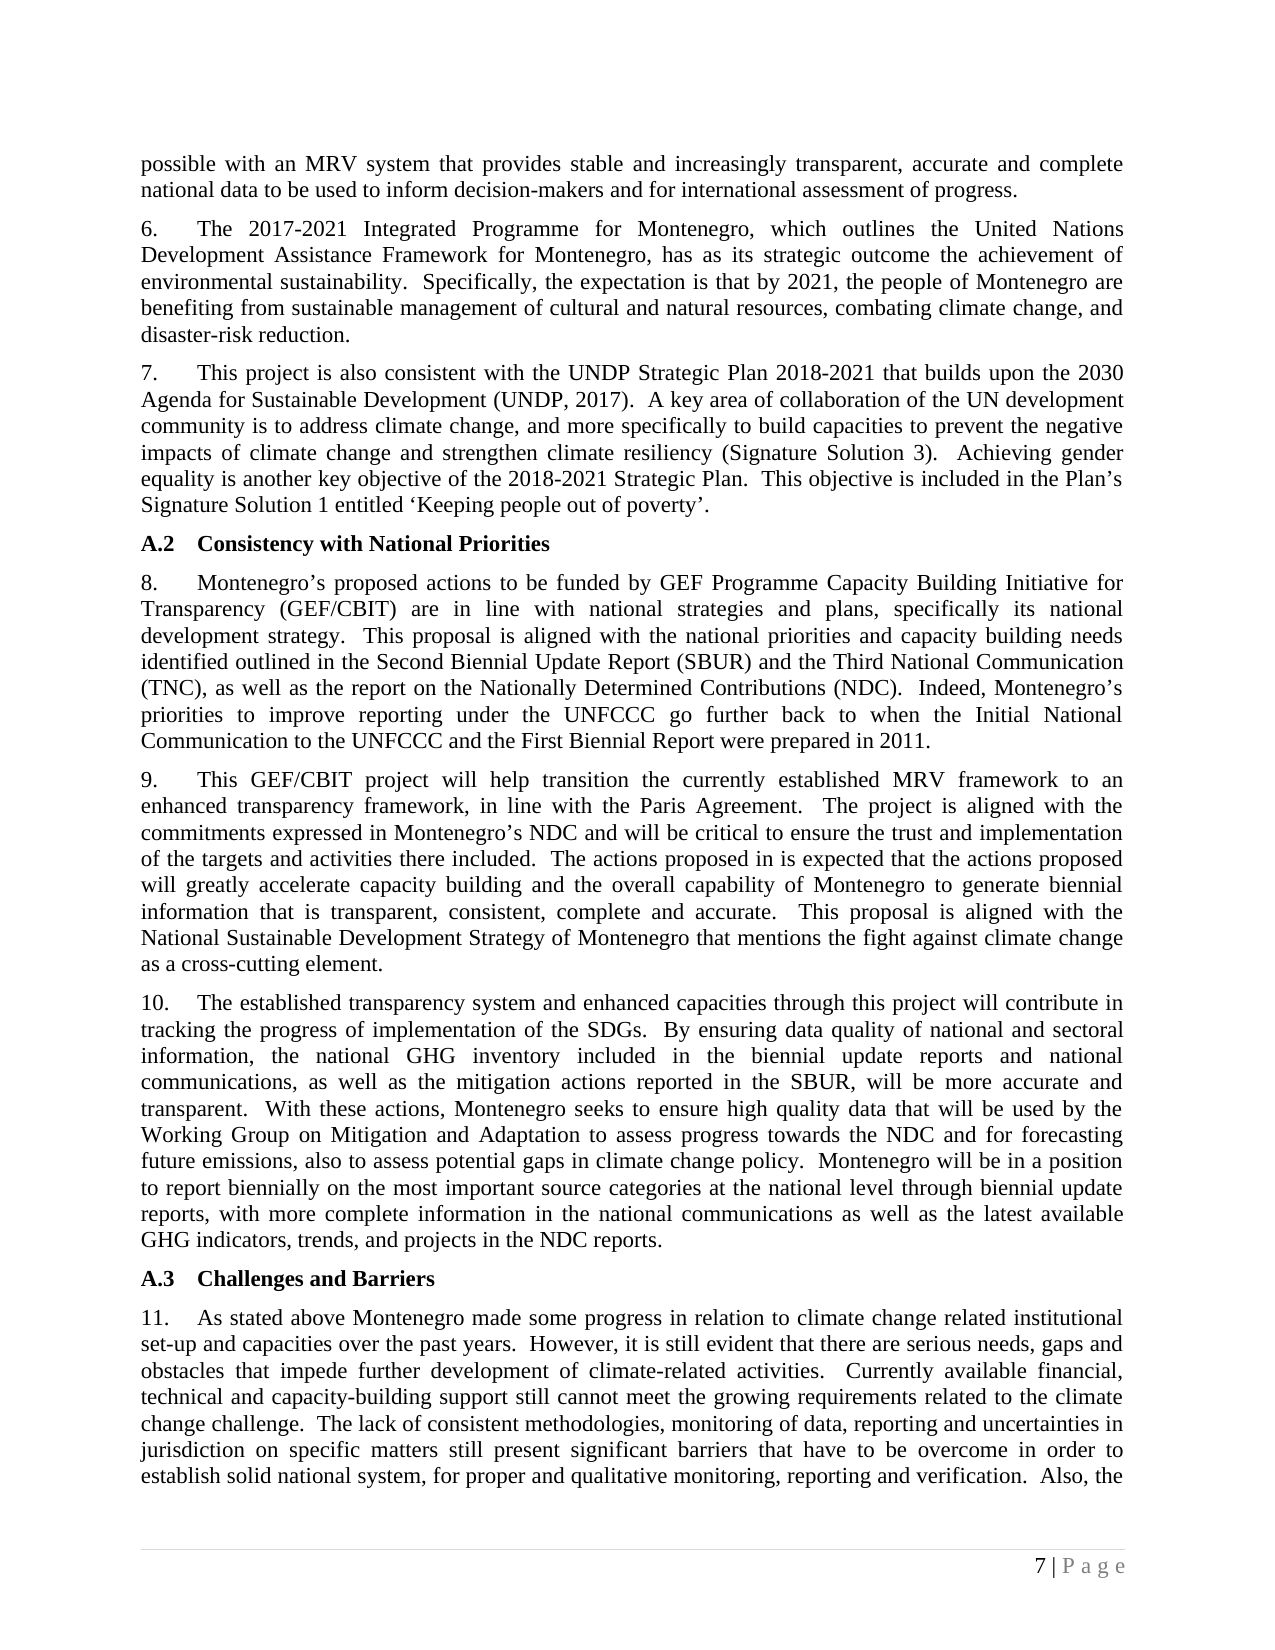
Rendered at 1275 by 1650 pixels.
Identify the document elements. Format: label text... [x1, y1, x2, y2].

text This project is also consistent with the UNDP Strategic Plan 2018-2021 that builds upon the 2030 Agenda for Sustainable Development. A key area of collaboration of the UN development community is to address climate change, and more specifically to build capacities to prevent the negative impacts of climate change and strengthen climate resiliency (Signature Solution 3). Achieving gender equality is another key objective of the 2018-2021 Strategic Plan. This objective is included in the Plan’s Signature Solution 1 entitled ‘Keeping people out of poverty’. [141, 359, 1125, 518]
text Montenegro’s proposed actions to be funded by GEF Programme Capacity Building Initiative for Transparency (GEF/CBIT) are in line with national strategies and plans, specifically its national development strategy. This proposal is aligned with the national priorities and capacity building needs identified outlined in the Second Biennial Update Report (SBUR) and the Third National Communication (TNC), as well as the report on the Nationally Determined Contributions (NDC). Indeed, Montenegro’s priorities to improve reporting under the UNFCCC go further back to when the Initial National Communication to the UNFCCC and the First Biennial Report were prepared in 2011. [141, 569, 1125, 753]
text This GEF/CBIT project will help transition the currently established MRV framework to an enhanced transparency framework, in line with the Paris Agreement. The project is aligned with the commitments expressed in Montenegro’s NDC and will be critical to ensure the trust and implementation of the targets and activities there included. The actions proposed in is expected that the actions proposed will greatly accelerate capacity building and the overall capability of Montenegro to generate biennial information that is transparent, consistent, complete and accurate. This proposal is aligned with the National Sustainable Development Strategy of Montenegro that mentions the fight against climate change as a cross-cutting element. [141, 766, 1125, 977]
subtitle A.3 Challenges and Barriers [141, 1265, 1125, 1292]
subtitle A.2 Consistency with National Priorities [141, 530, 1125, 556]
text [141, 1304, 1125, 1489]
text The 2017-2021 Integrated Programme for Montenegro, which outlines the United Nations Development Assistance Framework for Montenegro, has as its strategic outcome the achievement of environmental sustainability. Specifically, the expectation is that by 2021, the people of Montenegro are benefiting from sustainable management of cultural and natural resources, combating climate change, and disaster-risk reduction. [141, 215, 1125, 347]
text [141, 150, 1125, 203]
text The established transparency system and enhanced capacities through this project will contribute in tracking the progress of implementation of the SDGs. By ensuring data quality of national and sectoral information, the national GHG inventory included in the biennial update reports and national communications, as well as the mitigation actions reported in the SBUR, will be more accurate and transparent. With these actions, Montenegro seeks to ensure high quality data that will be used by the Working Group on Mitigation and Adaptation to assess progress towards the NDC and for forecasting future emissions, also to assess potential gaps in climate change policy. Montenegro will be in a position to report biennially on the most important source categories at the national level through biennial update reports, with more complete information in the national communications as well as the latest available GHG indicators, trends, and projects in the NDC reports. [141, 989, 1125, 1253]
